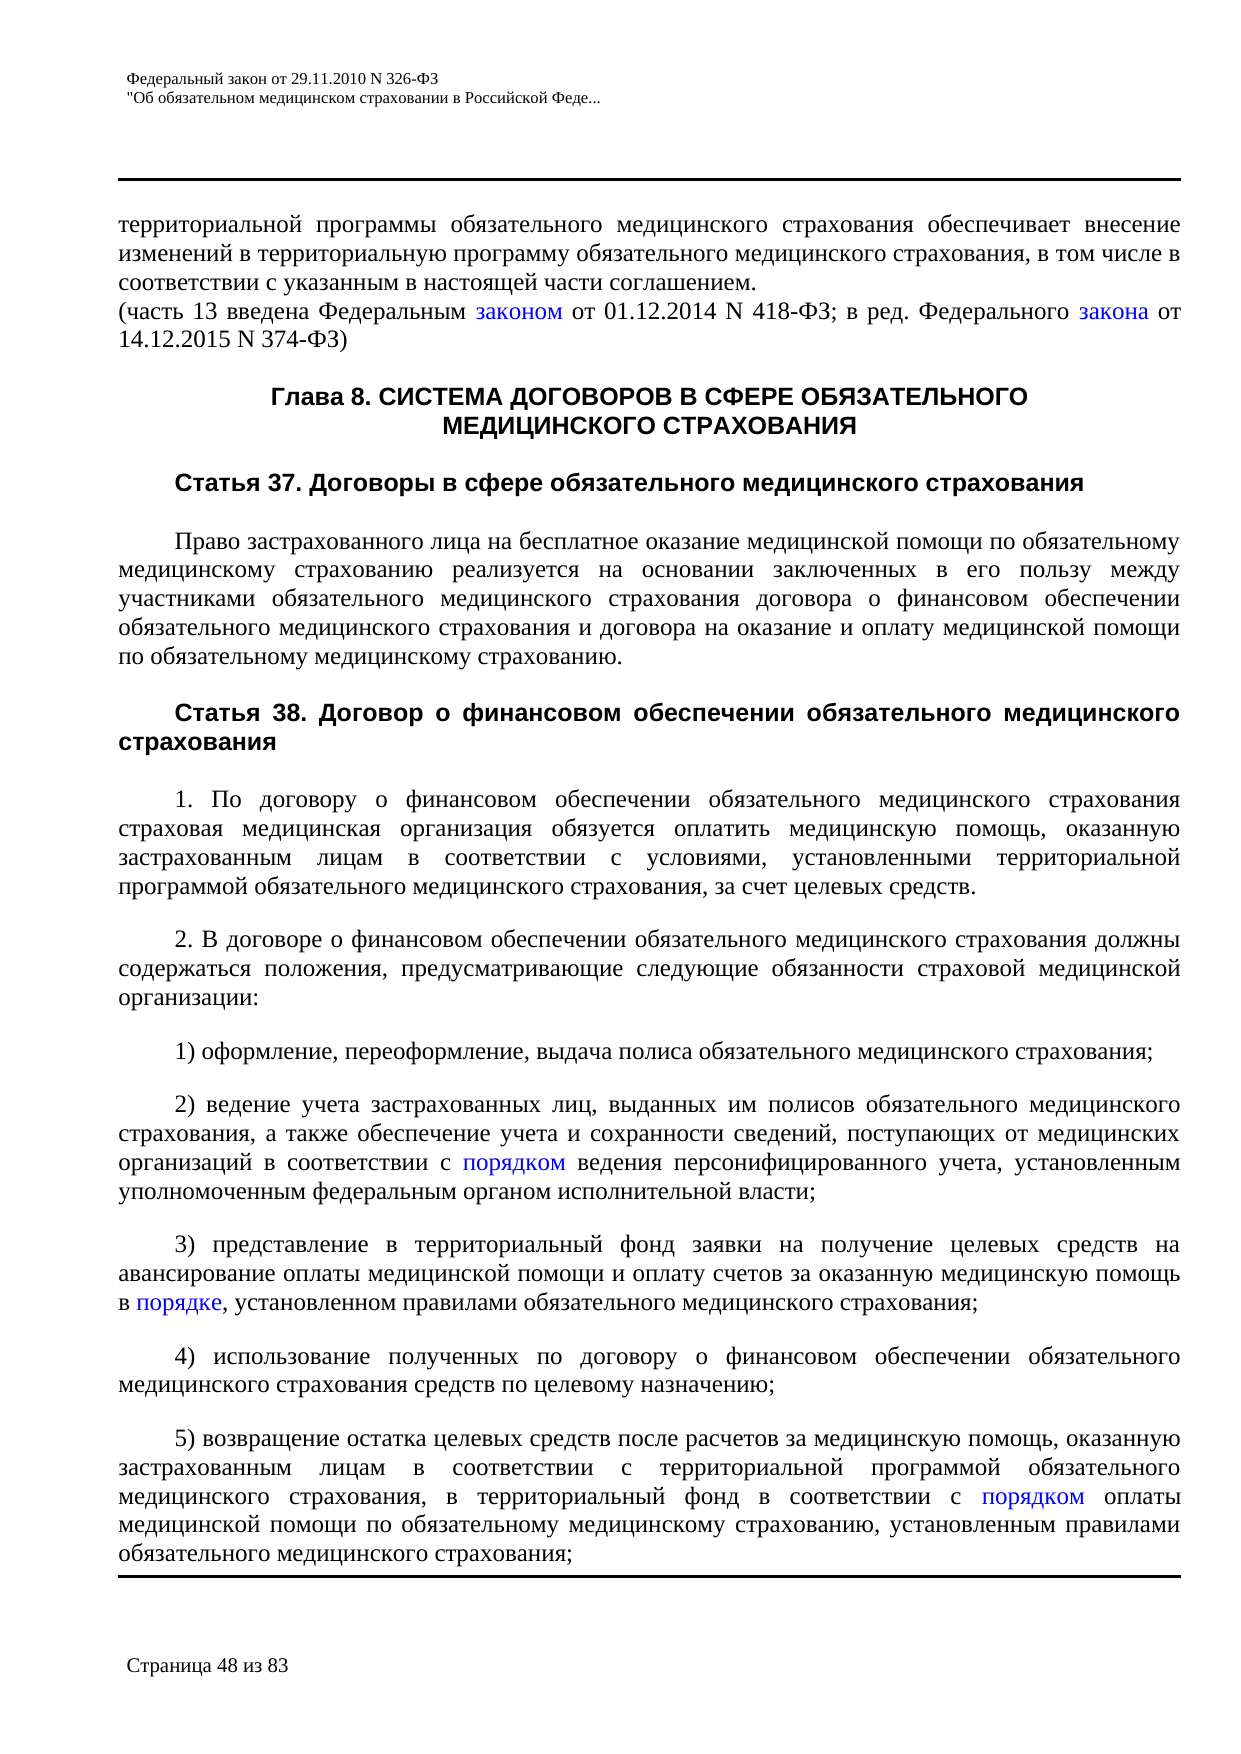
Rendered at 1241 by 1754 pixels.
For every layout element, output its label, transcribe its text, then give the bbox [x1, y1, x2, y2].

text 2) ведение учета застрахованных лиц, выданных им полисов обязательного медицинского страхования, а также обеспечение учета и сохранности сведений, поступающих от медицинских организаций в соответствии с порядком ведения персонифицированного учета, установленным уполномоченным федеральным органом исполнительной власти; [118, 1089, 1181, 1204]
text Право застрахованного лица на бесплатное оказание медицинской помощи по обязательному медицинскому страхованию реализуется на основании заключенных в его пользу между участниками обязательного медицинского страхования договора о финансовом обеспечении обязательного медицинского страхования и договора на оказание и оплату медицинской помощи по обязательному медицинскому страхованию. [118, 526, 1181, 669]
text 1) оформление, переоформление, выдача полиса обязательного медицинского страхования; [118, 1036, 1181, 1064]
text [118, 209, 1181, 296]
text 5) возвращение остатка целевых средств после расчетов за медицинскую помощь, оказанную застрахованным лицам в соответствии с территориальной программой обязательного медицинского страхования, в территориальный фонд в соответствии с порядком оплаты медицинской помощи по обязательному медицинскому страхованию, установленным правилами обязательного медицинского страхования; [118, 1423, 1181, 1567]
title Статья 38. Договор о финансовом обеспечении обязательного медицинского страхования [118, 698, 1181, 756]
title МЕДИЦИНСКОГО СТРАХОВАНИЯ [118, 411, 1181, 439]
text (часть 13 введена Федеральным законом от 01.12.2014 N 418-ФЗ; в ред. Федерального закона от 14.12.2015 N 374-ФЗ) [118, 296, 1181, 353]
text 2. В договоре о финансовом обеспечении обязательного медицинского страхования должны содержаться положения, предусматривающие следующие обязанности страховой медицинской организации: [118, 924, 1181, 1011]
text 3) представление в территориальный фонд заявки на получение целевых средств на авансирование оплаты медицинской помощи и оплату счетов за оказанную медицинскую помощь в порядке, установленном правилами обязательного медицинского страхования; [118, 1229, 1181, 1316]
text 4) использование полученных по договору о финансовом обеспечении обязательного медицинского страхования средств по целевому назначению; [118, 1341, 1181, 1398]
title Глава 8. СИСТЕМА ДОГОВОРОВ В СФЕРЕ ОБЯЗАТЕЛЬНОГО [118, 382, 1181, 411]
text 1. По договору о финансовом обеспечении обязательного медицинского страхования страховая медицинская организация обязуется оплатить медицинскую помощь, оказанную застрахованным лицам в соответствии с условиями, установленными территориальной программой обязательного медицинского страхования, за счет целевых средств. [118, 784, 1181, 899]
title Статья 37. Договоры в сфере обязательного медицинского страхования [118, 468, 1181, 497]
